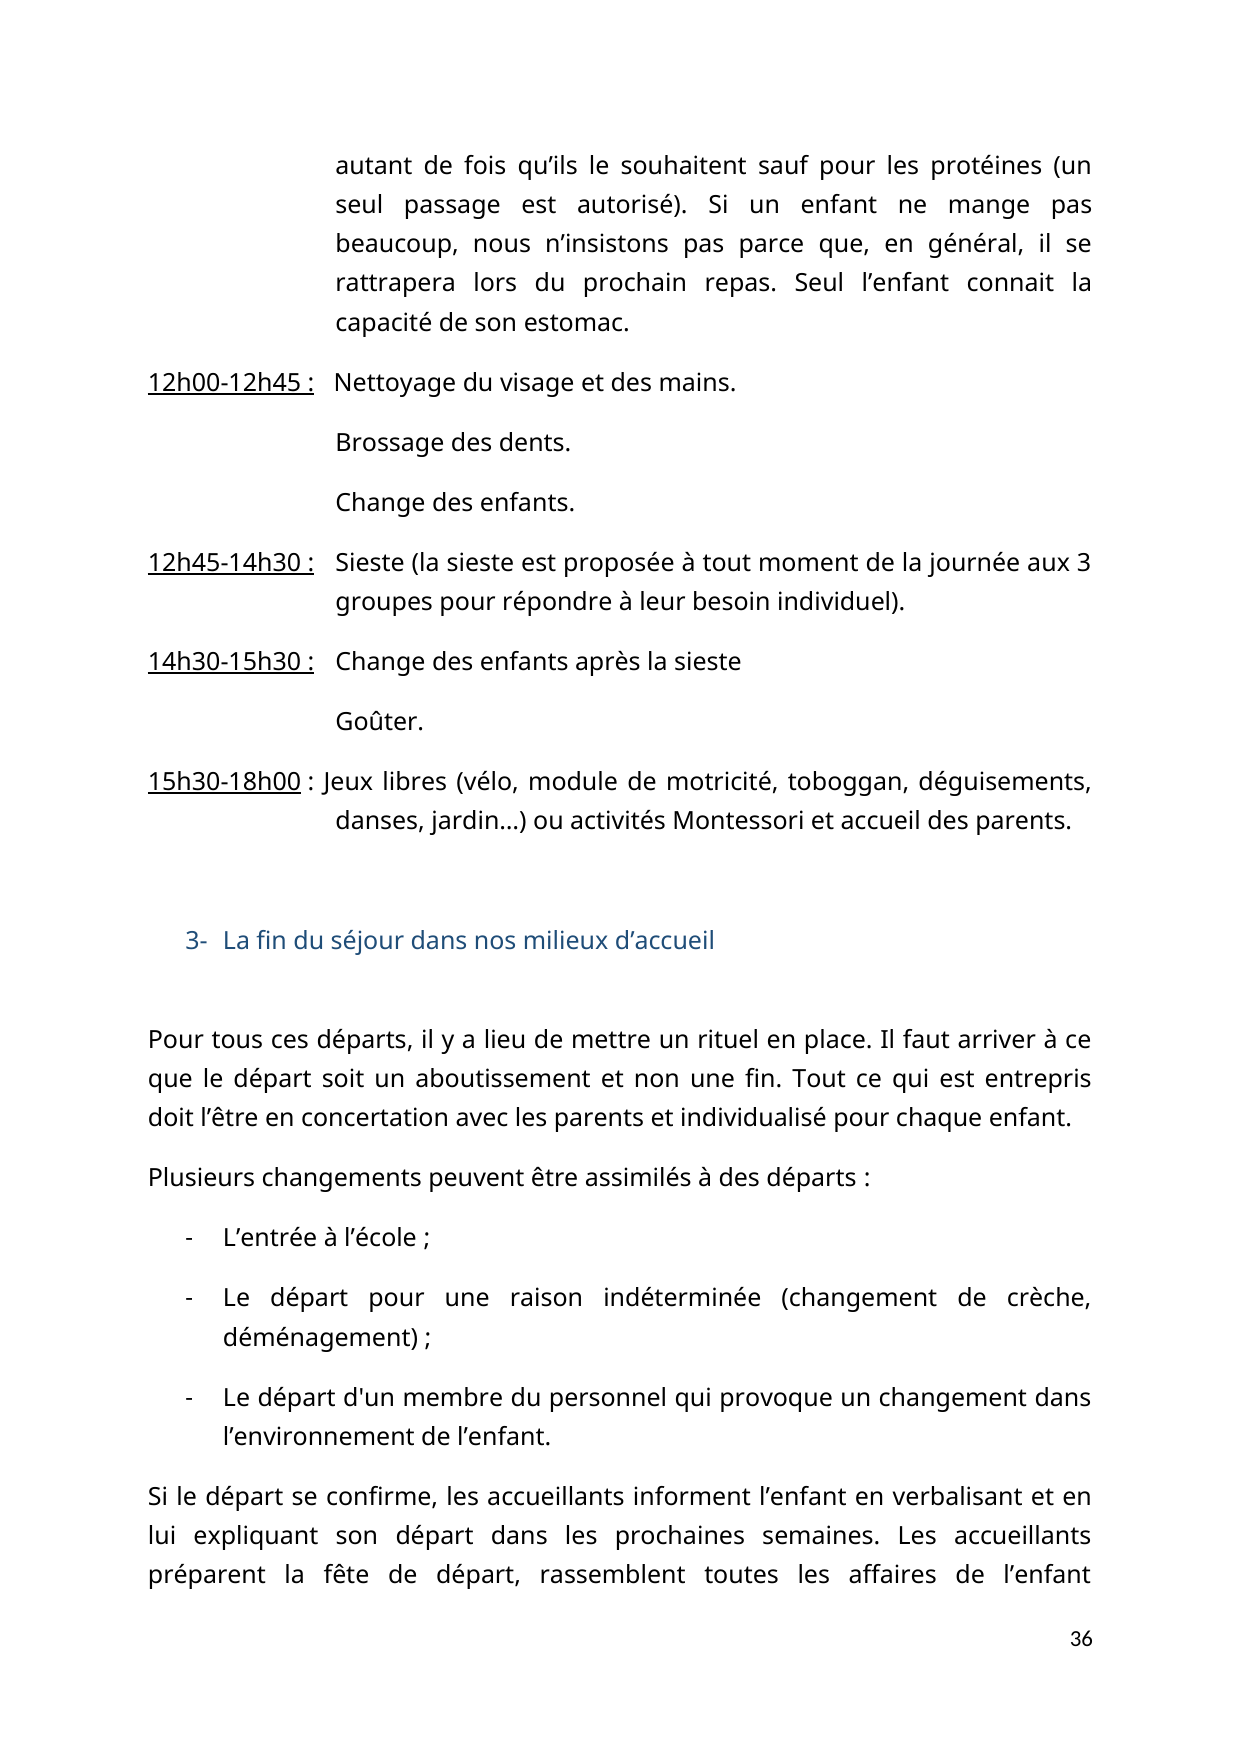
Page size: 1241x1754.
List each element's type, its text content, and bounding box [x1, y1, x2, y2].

text Pour tous ces départs, il y a lieu de mettre un rituel en place. Il faut arriver à ce que le départ soit un aboutissement et non une fin. Tout ce qui est entrepris doit l’être en concertation avec les parents et individualisé pour chaque enfant. [148, 1022, 1093, 1134]
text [148, 1478, 1093, 1591]
list Le départ pour une raison indéterminée (changement de crèche, déménagement) ; [185, 1280, 1093, 1353]
text Goûter. [335, 703, 1093, 737]
text 15h30-18h00 : Jeux libres (vélo, module de motricité, toboggan, déguisements, danses, jardin…) ou activités Montessori et accueil des parents. [148, 763, 1093, 837]
subtitle La fin du séjour dans nos milieux d’accueil [185, 923, 1093, 957]
list Le départ d'un membre du personnel qui provoque un changement dans l’environnement de l’enfant. [185, 1379, 1093, 1452]
text 14h30-15h30 : Change des enfants après la sieste [148, 643, 1093, 677]
text Brossage des dents. [335, 424, 1093, 458]
text 12h45-14h30 : Sieste (la sieste est proposée à tout moment de la journée aux 3 groupes pour répondre à leur besoin individuel). [148, 544, 1093, 617]
list L’entrée à l’école ; [185, 1220, 1093, 1254]
text 12h00-12h45 : Nettoyage du visage et des mains. [148, 364, 1093, 398]
text Plusieurs changements peuvent être assimilés à des départs : [148, 1160, 1093, 1194]
text Change des enfants. [335, 484, 1093, 518]
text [335, 148, 1093, 338]
